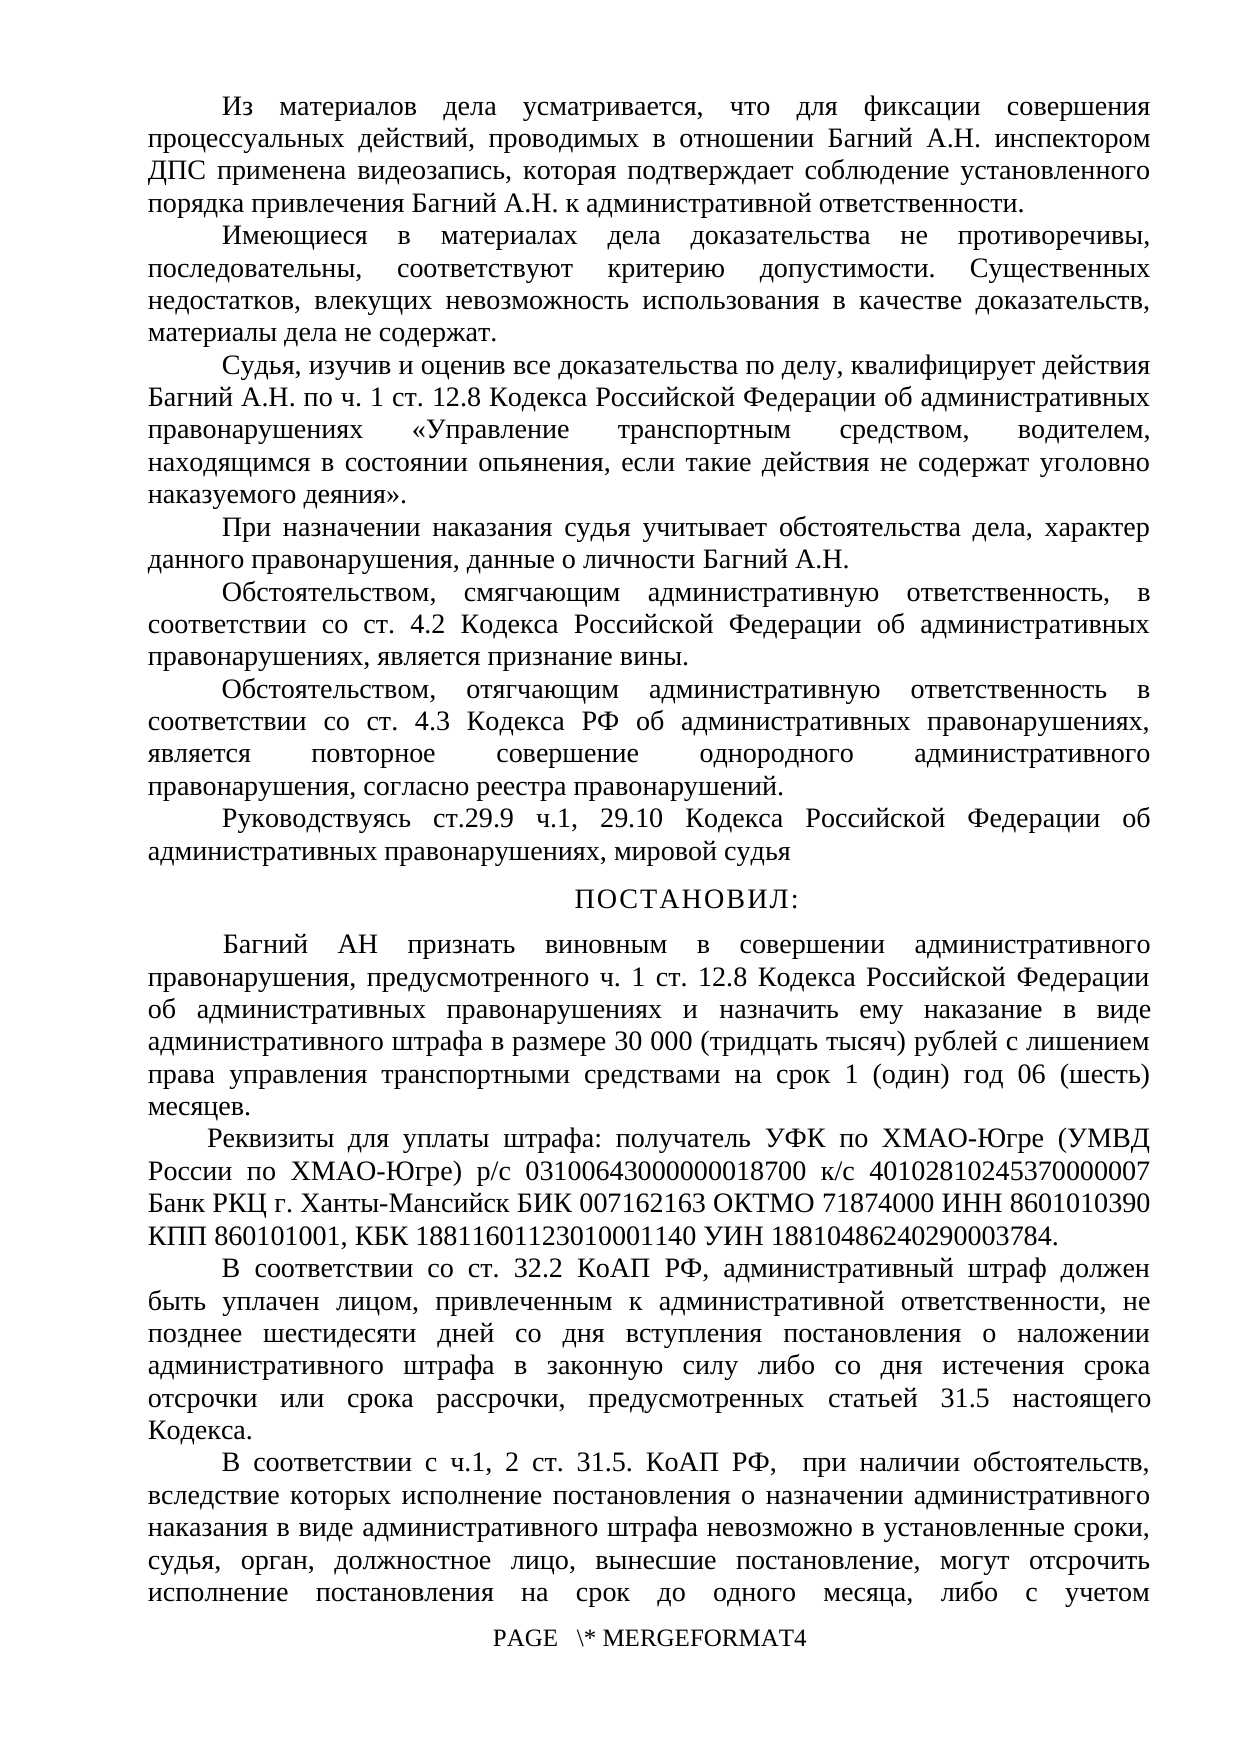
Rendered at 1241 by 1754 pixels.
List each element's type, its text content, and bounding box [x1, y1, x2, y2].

text Обстоятельством, смягчающим административную ответственность, в соответствии со ст. 4.2 Кодекса Российской Федерации об административных правонарушениях, является признание вины. [148, 574, 1152, 672]
text Багний АН признать виновным в совершении административного правонарушения, предусмотренного ч. 1 ст. 12.8 Кодекса Российской Федерации об административных правонарушениях и назначить ему наказание в виде административного штрафа в размере 30 000 (тридцать тысяч) рублей с лишением права управления транспортными средствами на срок 1 (один) год 06 (шесть) месяцев. [148, 927, 1152, 1122]
text Обстоятельством, отягчающим административную ответственность в соответствии со ст. 4.3 Кодекса РФ об административных правонарушениях, является повторное совершение однородного административного правонарушения, согласно реестра правонарушений. [148, 672, 1152, 801]
text Судья, изучив и оценив все доказательства по делу, квалифицирует действия Багний А.Н. по ч. 1 ст. 12.8 Кодекса Российской Федерации об административных правонарушениях «Управление транспортным средством, водителем, находящимся в состоянии опьянения, если такие действия не содержат уголовно наказуемого деяния». [148, 348, 1152, 510]
text Руководствуясь ст.29.9 ч.1, 29.10 Кодекса Российской Федерации об административных правонарушениях, мировой судья [148, 801, 1152, 866]
text При назначении наказания судья учитывает обстоятельства дела, характер данного правонарушения, данные о личности Багний А.Н. [148, 510, 1152, 574]
text В соответствии со ст. 32.2 КоАП РФ, административный штраф должен быть уплачен лицом, привлеченным к административной ответственности, не позднее шестидесяти дней со дня вступления постановления о наложении административного штрафа в законную силу либо со дня истечения срока отсрочки или срока рассрочки, предусмотренных статьей 31.5 настоящего Кодекса. [148, 1251, 1152, 1446]
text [148, 1446, 1152, 1607]
text ПОСТАНОВИЛ: [148, 882, 1152, 915]
text Имеющиеся в материалах дела доказательства не противоречивы, последовательны, соответствуют критерию допустимости. Существенных недостатков, влекущих невозможность использования в качестве доказательств, материалы дела не содержат. [148, 218, 1152, 348]
text Из материалов дела усматривается, что для фиксации совершения процессуальных действий, проводимых в отношении Багний А.Н. инспектором ДПС применена видеозапись, которая подтверждает соблюдение установленного порядка привлечения Багний А.Н. к административной ответственности. [148, 89, 1152, 218]
text Реквизиты для уплаты штрафа: получатель УФК по ХМАО-Югре (УМВД России по ХМАО-Югре) р/с 03100643000000018700 к/с 40102810245370000007 Банк РКЦ г. Ханты-Мансийск БИК 007162163 ОКТМО 71874000 ИНН 8601010390 КПП 860101001, КБК 18811601123010001140 УИН 18810486240290003784. [148, 1122, 1152, 1251]
